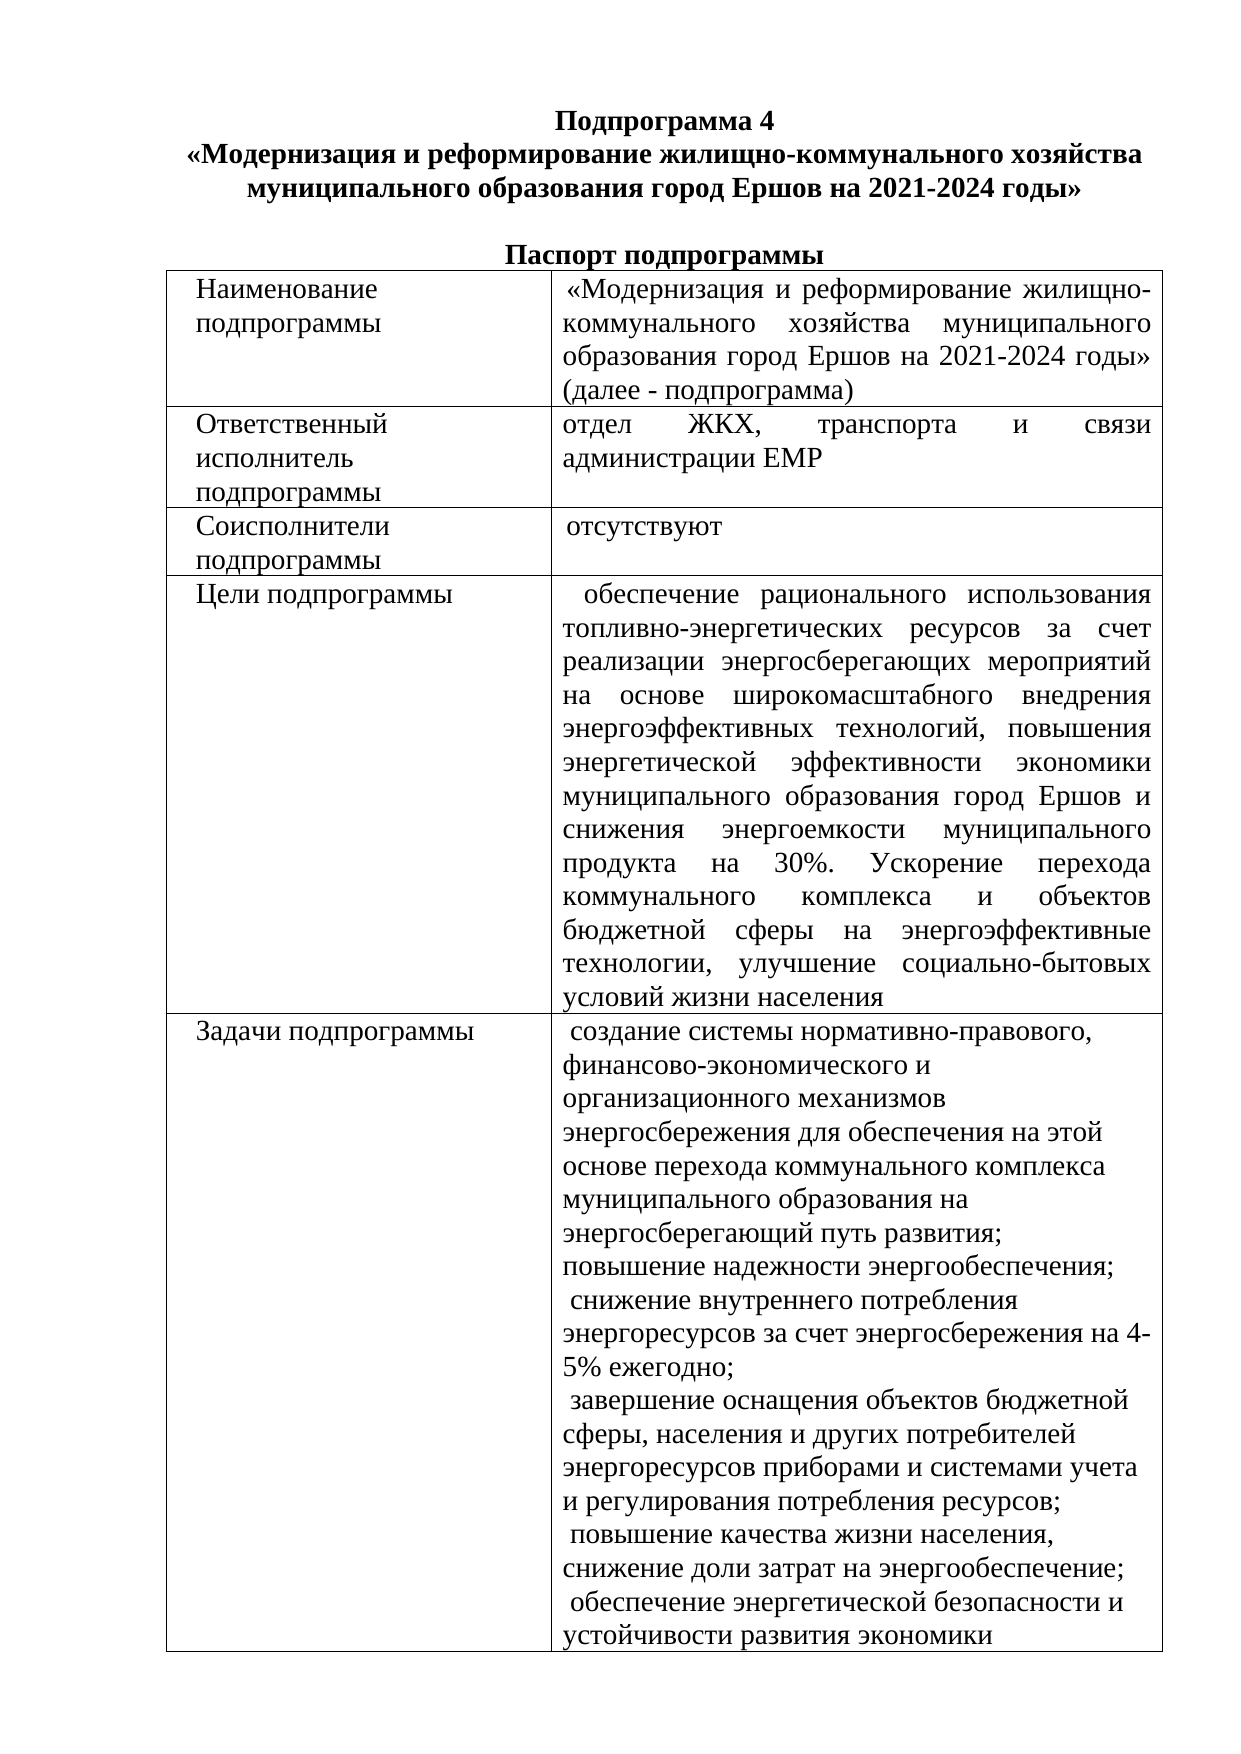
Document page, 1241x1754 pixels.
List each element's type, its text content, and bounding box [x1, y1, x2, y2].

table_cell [552, 1014, 1162, 1651]
table_cell Соисполнители подпрограммы [167, 508, 551, 575]
table_header Наименование подпрограммы [167, 271, 551, 406]
text Паспорт подпрограммы [177, 237, 1152, 270]
table_cell отсутствуют [552, 508, 1162, 575]
table_cell Цели подпрограммы [167, 576, 551, 1012]
table_cell обеспечение рационального использования топливно-энергетических ресурсов за счет реализации энергосберегающих мероприятий на основе широкомасштабного внедрения энергоэффективных технологий, повышения энергетической эффективности экономики муниципального образования город Ершов и снижения энергоемкости муниципального продукта на 30%. Ускорение перехода коммунального комплекса и объектов бюджетной сферы на энергоэффективные технологии, улучшение социально-бытовых условий жизни населения [552, 576, 1162, 1012]
text Подпрограмма 4 [177, 103, 1152, 136]
table_cell Задачи подпрограммы [167, 1014, 551, 1651]
table_cell отдел ЖКХ, транспорта и связи администрации ЕМР [552, 407, 1162, 507]
table_cell Ответственный исполнитель подпрограммы [167, 407, 551, 507]
text «Модернизация и реформирование жилищно-коммунального хозяйства муниципального образования город Ершов на 2021-2024 годы» [177, 136, 1152, 203]
table_header «Модернизация и реформирование жилищно-коммунального хозяйства муниципального образования город Ершов на 2021-2024 годы» (далее - подпрограмма) [552, 271, 1162, 406]
